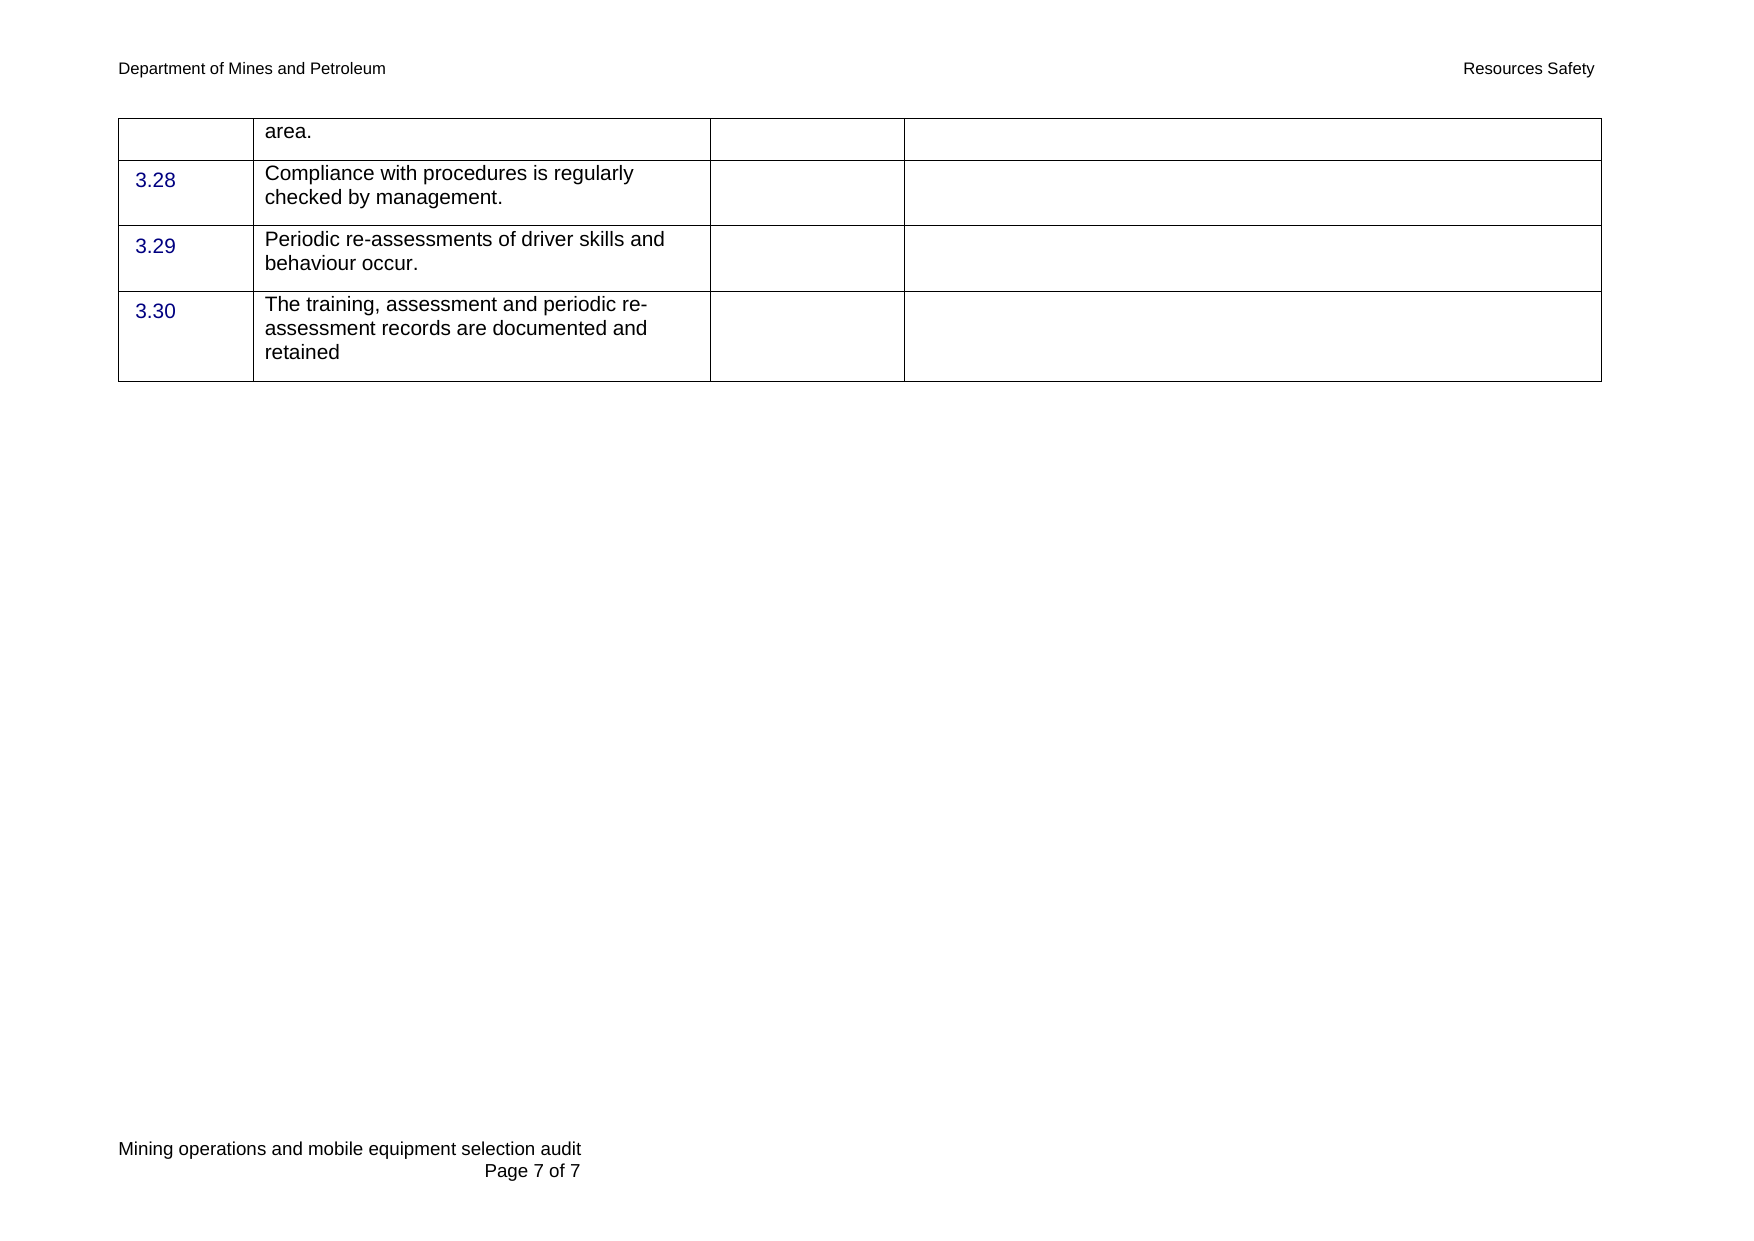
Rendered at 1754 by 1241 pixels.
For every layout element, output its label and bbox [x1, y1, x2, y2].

table_cell [106, 118, 1612, 406]
